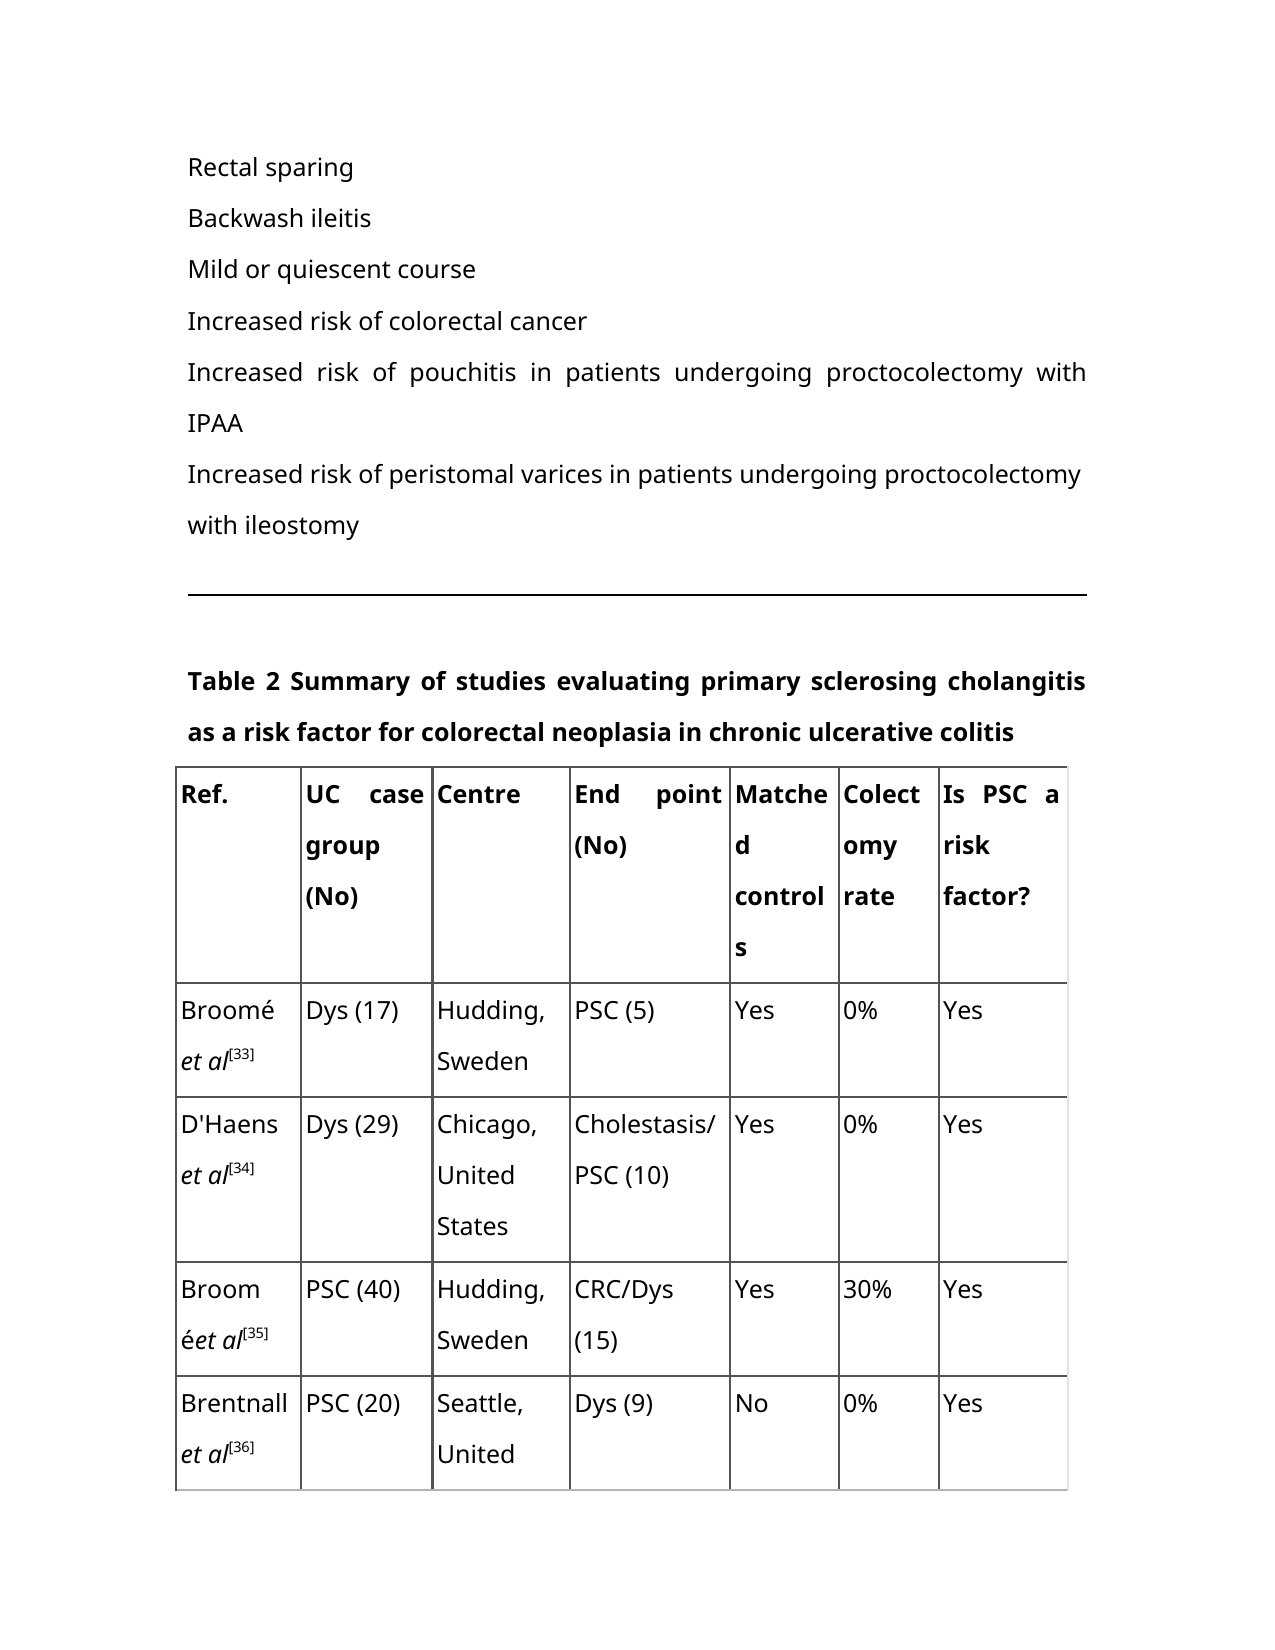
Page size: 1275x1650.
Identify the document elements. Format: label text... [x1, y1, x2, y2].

text Increased risk of pouchitis in patients undergoing proctocolectomy with IPAA [187, 354, 1087, 439]
table_cell Chicago, United States [434, 1098, 569, 1261]
table_cell 30% [840, 1263, 938, 1375]
table_cell Brooméet al[35] [177, 1263, 300, 1375]
table_cell Dys (9) [571, 1377, 729, 1489]
table_cell PSC (40) [302, 1263, 431, 1375]
text Increased risk of colorectal cancer [187, 303, 1087, 337]
text with ileostomy [187, 507, 1087, 541]
table_header Is PSC a risk factor? [940, 768, 1067, 982]
table_header Centre [434, 768, 569, 982]
table_cell Yes [731, 1263, 838, 1375]
table_cell 0% [840, 984, 938, 1096]
table_cell Brentnall et al[36] [177, 1377, 300, 1489]
table_cell Yes [940, 1377, 1067, 1489]
table_cell Yes [940, 1263, 1067, 1375]
table_cell Yes [731, 984, 838, 1096]
table_cell Yes [731, 1098, 838, 1261]
text Backwash ileitis [187, 201, 1087, 235]
table_header Ref. [177, 768, 300, 982]
table_cell Yes [940, 984, 1067, 1096]
table_cell No [731, 1377, 838, 1489]
table_cell CRC/Dys (15) [571, 1263, 729, 1375]
table_cell PSC (5) [571, 984, 729, 1096]
table_header Colectomy rate [840, 768, 938, 982]
table_cell Hudding, Sweden [434, 984, 569, 1096]
table_cell PSC (20) [302, 1377, 431, 1489]
table_header Matched controls [731, 768, 838, 982]
table_cell Dys (29) [302, 1098, 431, 1261]
table_cell 0% [840, 1098, 938, 1261]
table_cell 0% [840, 1377, 938, 1489]
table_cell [434, 1377, 569, 1489]
table_cell Hudding, Sweden [434, 1263, 569, 1375]
table_cell Dys (17) [302, 984, 431, 1096]
table_cell Yes [940, 1098, 1067, 1261]
text Increased risk of peristomal varices in patients undergoing proctocolectomy [187, 456, 1087, 490]
table_header UC case group (No) [302, 768, 431, 982]
text Rectal sparing [187, 150, 1087, 184]
table_cell D'Haens et al[34] [177, 1098, 300, 1261]
table_cell Broomé et al[33] [177, 984, 300, 1096]
text Table 2 Summary of studies evaluating primary sclerosing cholangitis as a risk factor for colorectal neoplasia in chronic ulcerative colitis [187, 664, 1087, 749]
table_header End point (No) [571, 768, 729, 982]
text Mild or quiescent course [187, 252, 1087, 286]
table_cell Cholestasis/ PSC (10) [571, 1098, 729, 1261]
